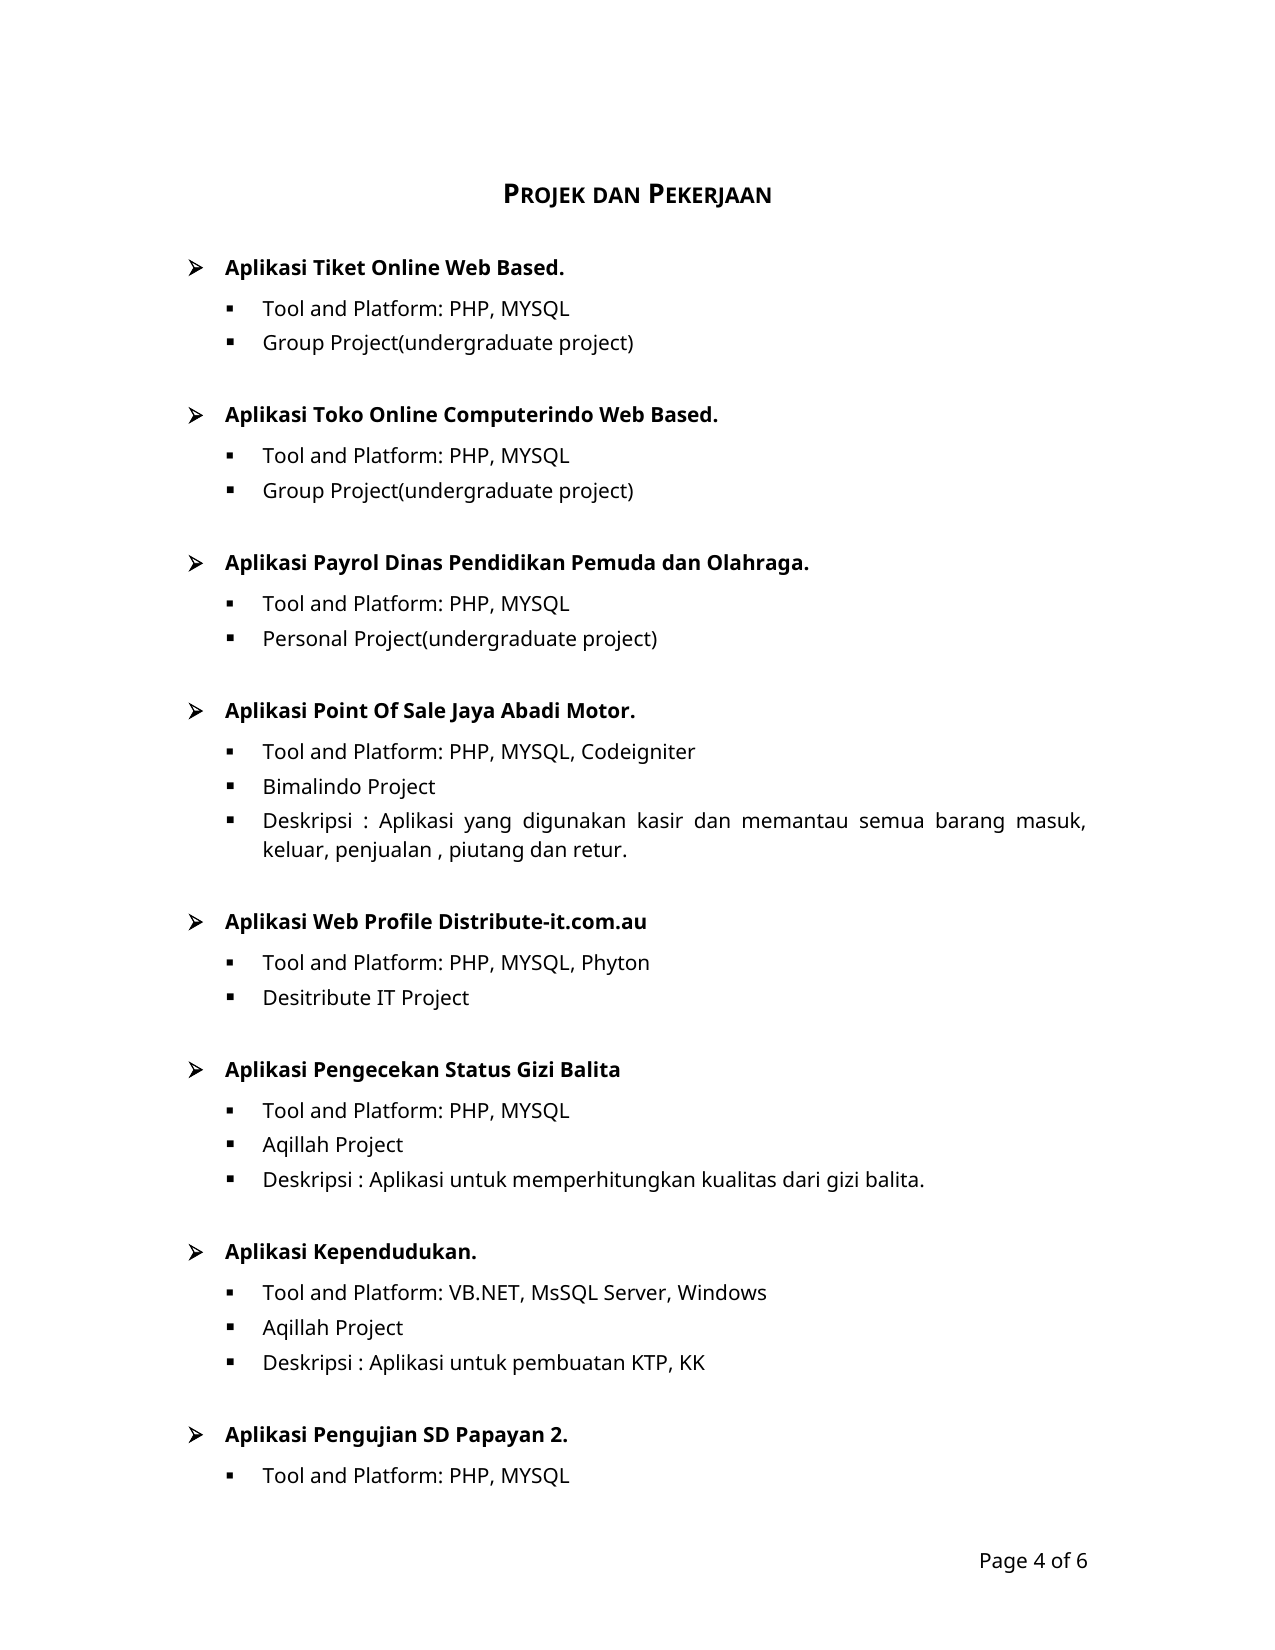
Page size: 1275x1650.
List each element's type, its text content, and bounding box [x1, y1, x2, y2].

list Aqillah Project [225, 1313, 1087, 1342]
list Deskripsi : Aplikasi yang digunakan kasir dan memantau semua barang masuk, keluar, penjualan , piutang dan retur. [225, 807, 1087, 863]
list Aplikasi Tiket Online Web Based. [187, 253, 1087, 281]
list Tool and Platform: PHP, MYSQL [225, 1096, 1087, 1124]
list Group Project(undergraduate project) [225, 328, 1087, 357]
list Personal Project(undergraduate project) [225, 624, 1087, 652]
list Aplikasi Pengujian SD Papayan 2. [187, 1420, 1087, 1448]
list Bimalindo Project [225, 772, 1087, 800]
list Deskripsi : Aplikasi untuk memperhitungkan kualitas dari gizi balita. [225, 1165, 1087, 1194]
list Aqillah Project [225, 1131, 1087, 1159]
subtitle Projek dan Pekerjaan [187, 175, 1087, 212]
list Tool and Platform: PHP, MYSQL [225, 442, 1087, 470]
list Aplikasi Point Of Sale Jaya Abadi Motor. [187, 696, 1087, 725]
list Tool and Platform: PHP, MYSQL, Codeigniter [225, 737, 1087, 766]
list Tool and Platform: PHP, MYSQL, Phyton [225, 948, 1087, 977]
list Aplikasi Pengecekan Status Gizi Balita [187, 1055, 1087, 1083]
list Aplikasi Toko Online Computerindo Web Based. [187, 401, 1087, 429]
list Desitribute IT Project [225, 983, 1087, 1011]
list Tool and Platform: PHP, MYSQL [225, 294, 1087, 322]
list Aplikasi Payrol Dinas Pendidikan Pemuda dan Olahraga. [187, 548, 1087, 577]
list Tool and Platform: PHP, MYSQL [225, 589, 1087, 618]
list Tool and Platform: VB.NET, MsSQL Server, Windows [225, 1278, 1087, 1307]
list Aplikasi Kependudukan. [187, 1237, 1087, 1266]
list Group Project(undergraduate project) [225, 476, 1087, 505]
list Deskripsi : Aplikasi untuk pembuatan KTP, KK [225, 1348, 1087, 1376]
list Aplikasi Web Profile Distribute-it.com.au [187, 907, 1087, 936]
list Tool and Platform: PHP, MYSQL [225, 1461, 1087, 1489]
